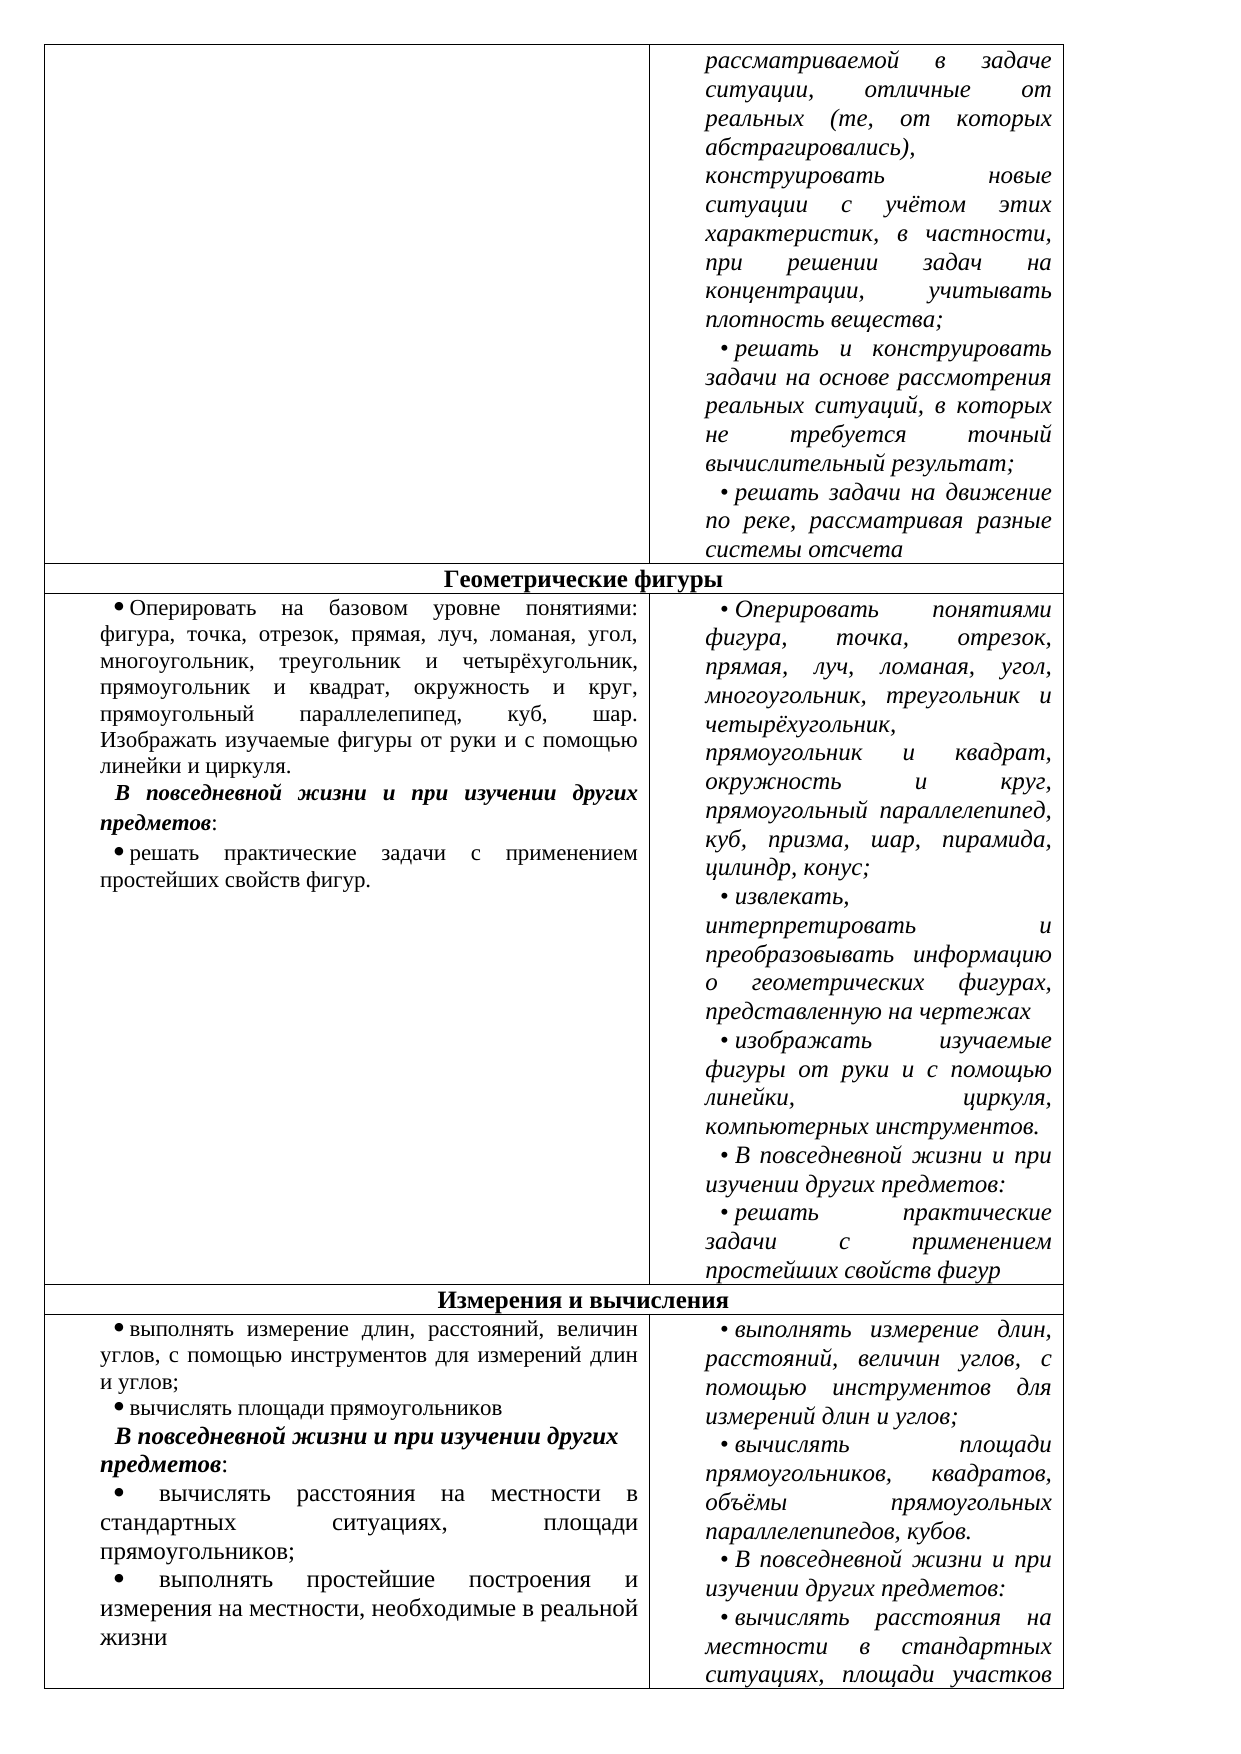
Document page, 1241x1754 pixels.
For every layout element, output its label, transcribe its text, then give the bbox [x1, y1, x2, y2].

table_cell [45, 1315, 649, 1688]
table_cell Измерения и вычисления [45, 1285, 1063, 1313]
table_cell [650, 1315, 1063, 1688]
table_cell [45, 45, 649, 563]
table_cell Геометрические фигуры [45, 564, 1063, 593]
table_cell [650, 45, 1063, 563]
table_cell Оперировать понятиями фигура, точка, отрезок, прямая, луч, ломаная, угол, многоугольник, треугольник и четырёхугольник, прямоугольник и квадрат, окружность и круг, прямоугольный параллелепипед, куб, призма, шар, пирамида, цилиндр, конус; извлекать, интерпретировать и преобразовывать информацию о геометрических фигурах, представленную на чертежах изображать изучаемые фигуры от руки и с помощью линейки, циркуля, компьютерных инструментов. В повседневной жизни и при изучении других предметов: решать практические задачи с применением простейших свойств фигур [650, 594, 1063, 1284]
table_cell Оперировать на базовом уровне понятиями: фигура, точка, отрезок, прямая, луч, ломаная, угол, многоугольник, треугольник и четырёхугольник, прямоугольник и квадрат, окружность и круг, прямоугольный параллелепипед, куб, шар. Изображать изучаемые фигуры от руки и с помощью линейки и циркуля. В повседневной жизни и при изучении других предметов: решать практические задачи с применением простейших свойств фигур. [45, 594, 649, 1284]
